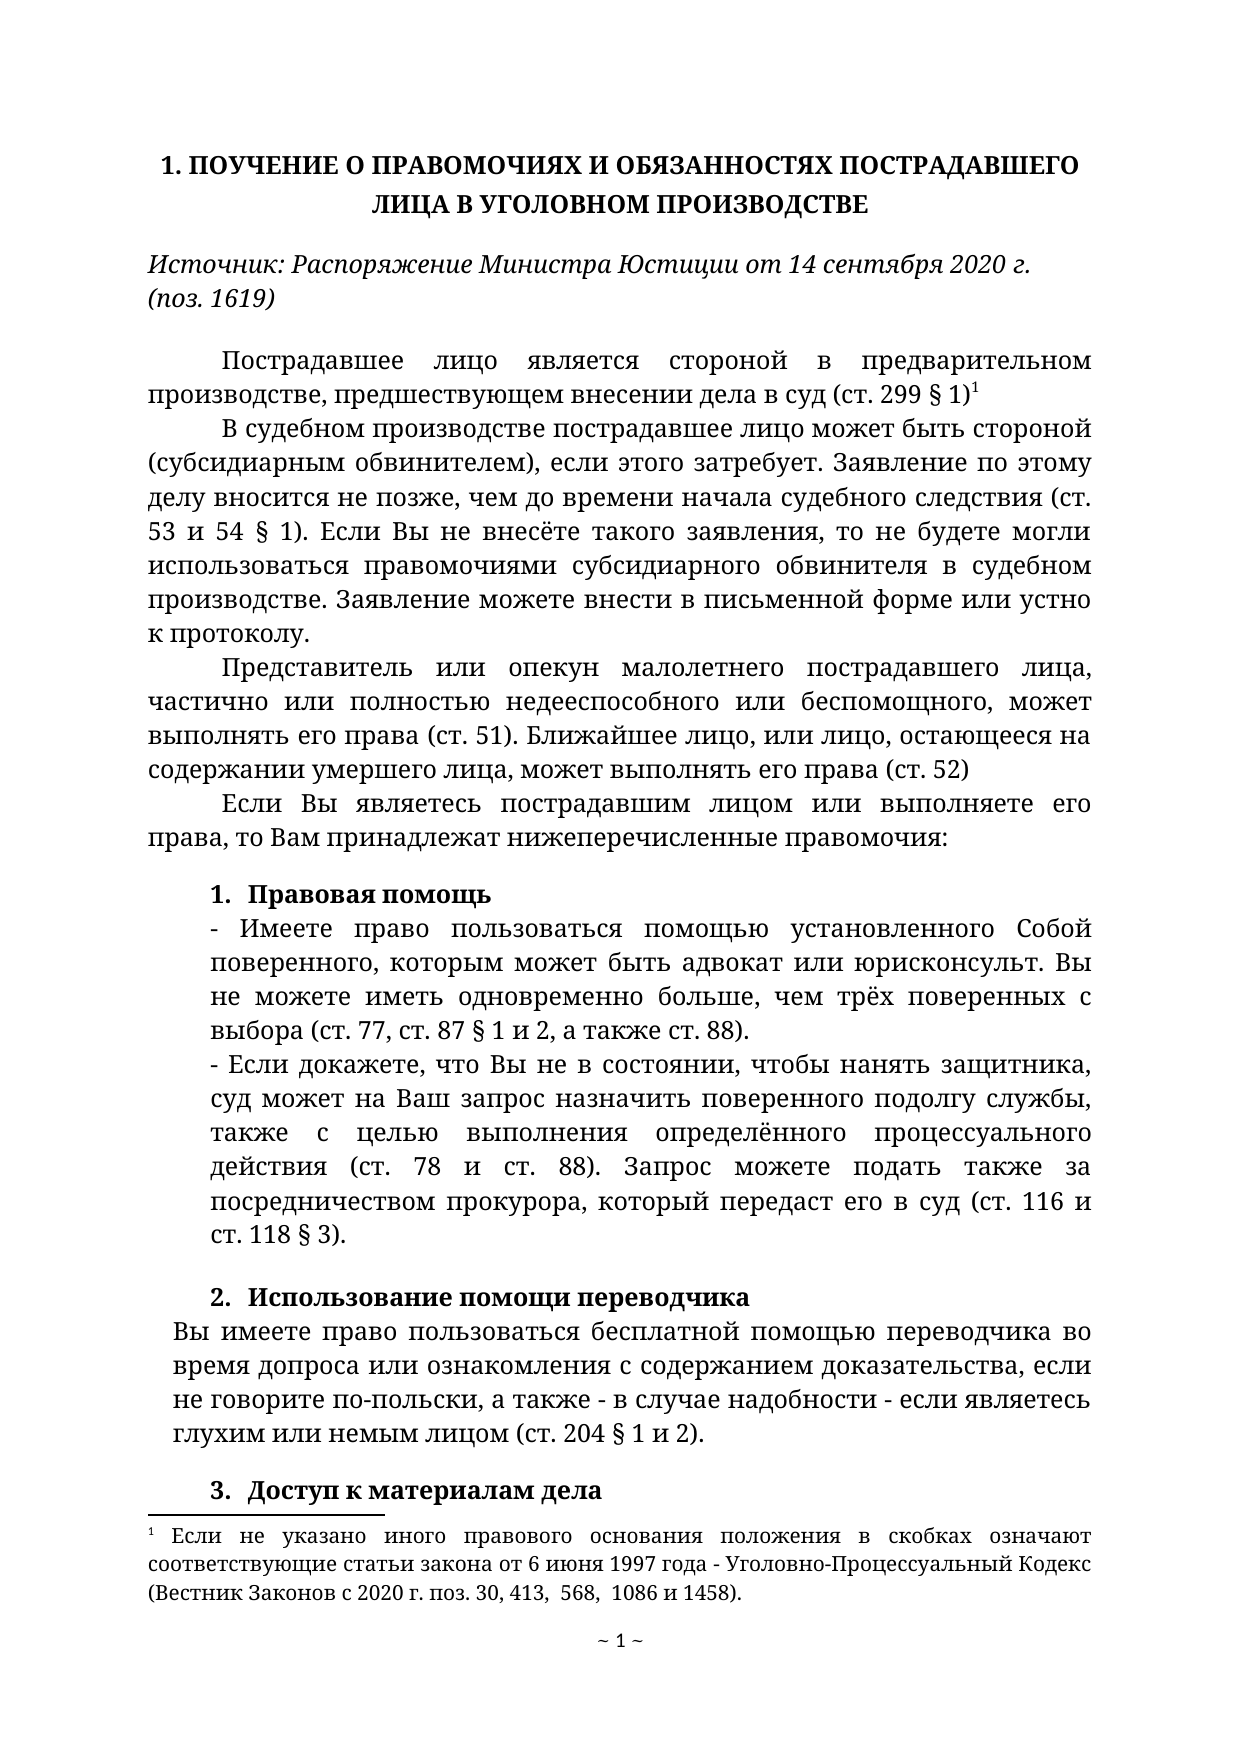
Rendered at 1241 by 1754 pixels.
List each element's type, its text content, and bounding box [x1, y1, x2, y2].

text 1. ПОУЧЕНИЕ О ПРАВОМОЧИЯХ И ОБЯЗАННОСТЯХ ПОСТРАДАВШЕГО ЛИЦА В УГОЛОВНОМ ПРОИЗВОДСТВЕ [148, 148, 1093, 221]
text В судебном производстве пострадавшее лицо может быть стороной (субсидиарным обвинителем), если этого затребует. Заявление по этому делу вносится не позже, чем до времени начала судебного следствия (ст. 53 и 54 § 1). Если Вы не внесёте такого заявления, то не будете могли использоваться правомочиями субсидиарного обвинителя в судебном производстве. Заявление можете внести в письменной форме или устно к протоколу. [148, 411, 1093, 649]
text Вы имеете право пользоваться бесплатной помощью переводчика во время допроса или ознакомления с содержанием доказательства, если не говорите по-польски, а также - в случае надобности - если являетесь глухим или немым лицом (ст. 204 § 1 и 2). [173, 1313, 1093, 1449]
list Доступ к материалам дела [210, 1472, 1093, 1506]
text Источник: Распоряжение Министра Юстиции от 14 сентября 2020 г. (поз. 1619) [148, 247, 1093, 315]
list Правовая помощь [210, 877, 1093, 911]
text Представитель или опекун малолетнего пострадавшего лица, частично или полностью недееспособного или беспомощного, может выполнять его права (ст. 51). Ближайшее лицо, или лицо, остающееся на содержании умершего лица, может выполнять его права (ст. 52) [148, 649, 1093, 786]
text Если Вы являетесь пострадавшим лицом или выполняете его права, то Вам принадлежат нижеперечисленные правомочия: [148, 786, 1093, 854]
list Использование помощи переводчика [210, 1279, 1093, 1313]
text - Имеете право пользоваться помощью установленного Собой поверенного, которым может быть адвокат или юрисконсульт. Вы не можете иметь одновременно больше, чем трёх поверенных с выбора (ст. 77, ст. 87 § 1 и 2, а также ст. 88). [210, 911, 1093, 1047]
text Пострадавшее лицо является стороной в предварительном производстве, предшествующем внесении дела в суд (ст. 299 § 1) [148, 343, 1093, 411]
text - Если докажете, что Вы не в состоянии, чтобы нанять защитника, суд может на Ваш запрос назначить поверенного подолгу службы, также с целью выполнения определённого процессуального действия (ст. 78 и ст. 88). Запрос можете подать также за посредничеством прокурора, который передаст его в суд (ст. 116 и ст. 118 § 3). [210, 1047, 1093, 1251]
